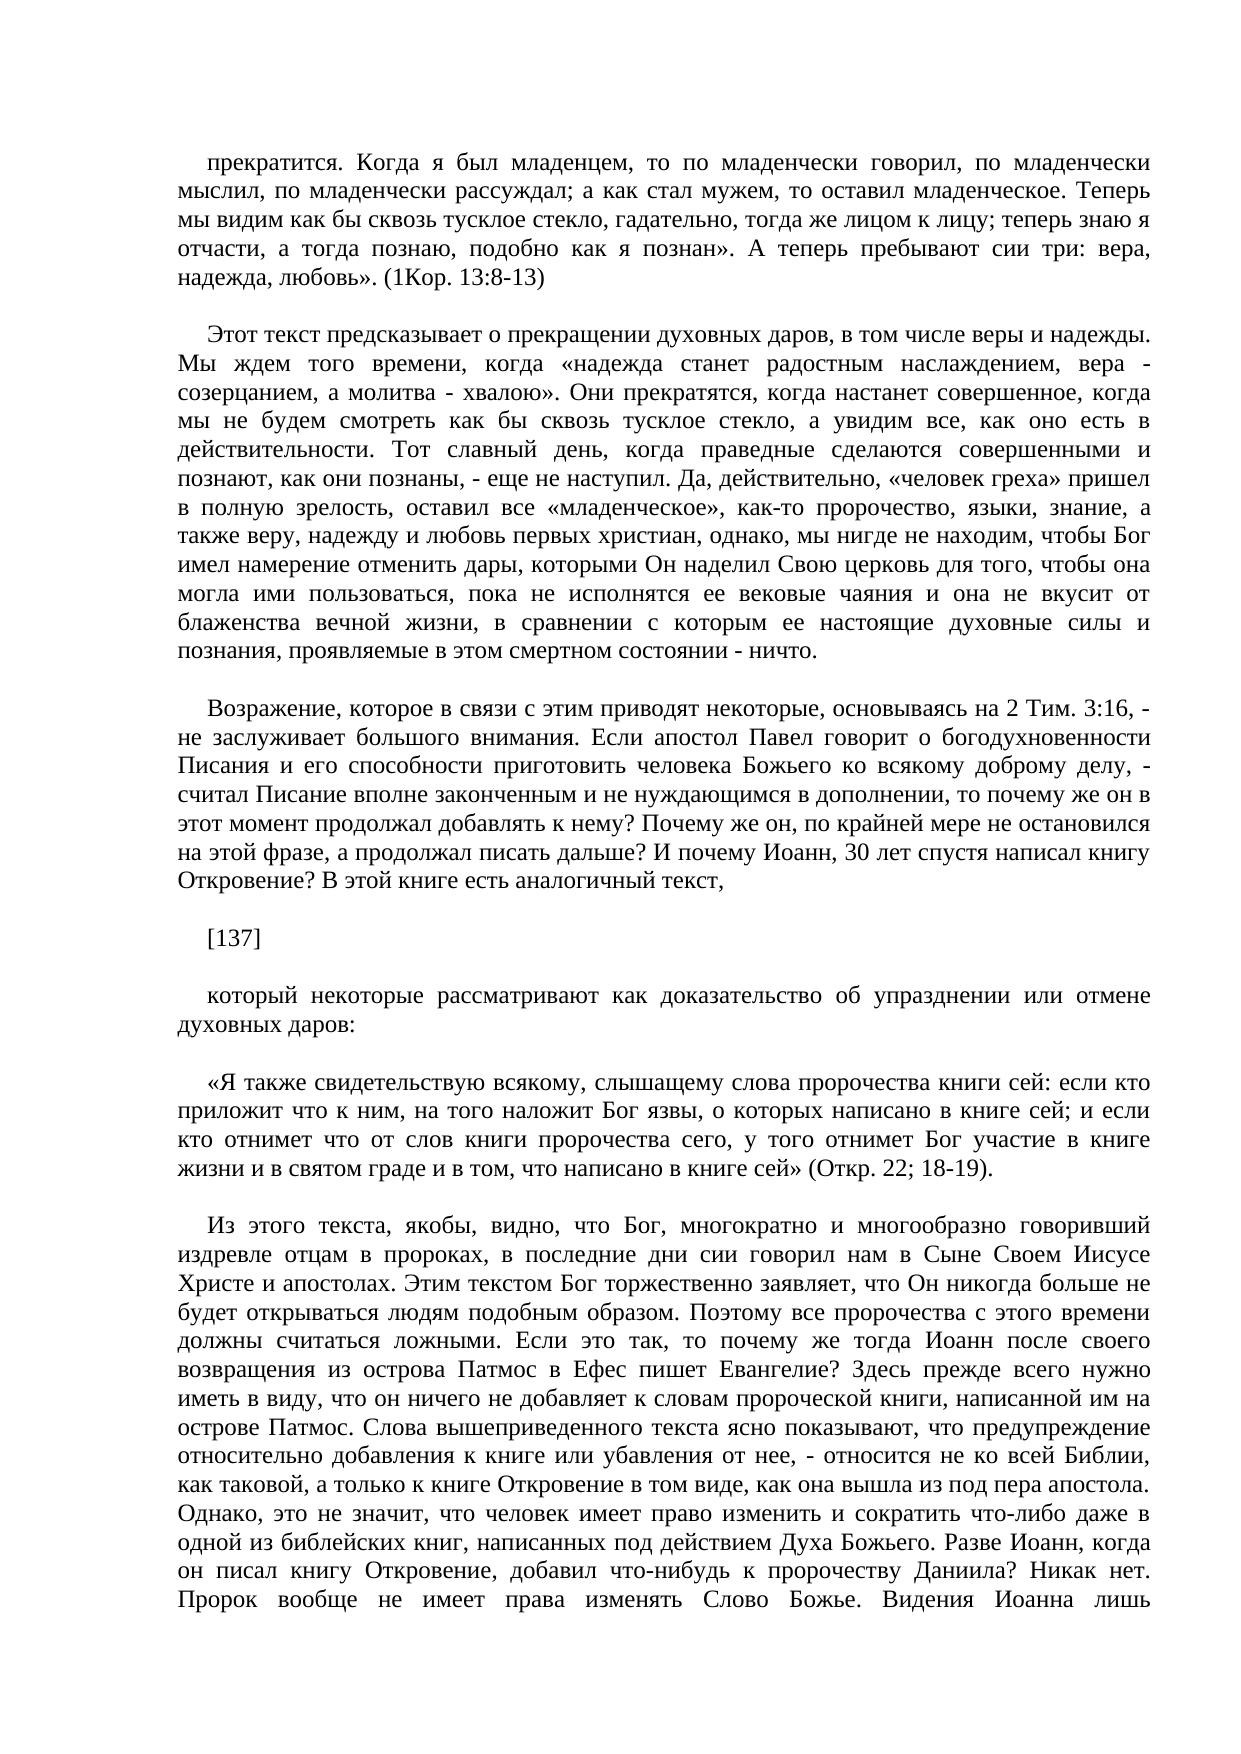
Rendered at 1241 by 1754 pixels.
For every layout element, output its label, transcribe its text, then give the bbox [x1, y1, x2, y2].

text который некоторые рассматривают как доказательство об упразднении или отмене духовных даров: [177, 981, 1152, 1038]
text прекратится. Когда я был младенцем, то по младенчески говорил, по младенчески мыслил, по младенчески рассуждал; а как стал мужем, то оставил младенческое. Теперь мы видим как бы сквозь тусклое стекло, гадательно, тогда же лицом к лицу; теперь знаю я отчасти, а тогда познаю, подобно как я познан». А теперь пребывают сии три: вера, надежда, любовь». (1Кор. 13:8-13) [177, 147, 1152, 291]
text Возражение, которое в связи с этим приводят некоторые, основываясь на 2 Тим. 3:16, - не заслуживает большого внимания. Если апостол Павел говорит о богодухновенности Писания и его способности приготовить человека Божьего ко всякому доброму делу, - считал Писание вполне законченным и не нуждающимся в дополнении, то почему же он в этот момент продолжал добавлять к нему? Почему же он, по крайней мере не остановился на этой фразе, а продолжал писать дальше? И почему Иоанн, 30 лет спустя написал книгу Откровение? В этой книге есть аналогичный текст, [177, 693, 1152, 894]
text Этот текст предсказывает о прекращении духовных даров, в том числе веры и надежды. Мы ждем того времени, когда «надежда станет радостным наслаждением, вера - созерцанием, а молитва - хвалою». Они прекратятся, когда настанет совершенное, когда мы не будем смотреть как бы сквозь тусклое стекло, а увидим все, как оно есть в действительности. Тот славный день, когда праведные сделаются совершенными и познают, как они познаны, - еще не наступил. Да, действительно, «человек греха» пришел в полную зрелость, оставил все «младенческое», как-то пророчество, языки, знание, а также веру, надежду и любовь первых христиан, однако, мы нигде не находим, чтобы Бог имел намерение отменить дары, которыми Он наделил Свою церковь для того, чтобы она могла ими пользоваться, пока не исполнятся ее вековые чаяния и она не вкусит от блаженства вечной жизни, в сравнении с которым ее настоящие духовные силы и познания, проявляемые в этом смертном состоянии - ничто. [177, 319, 1152, 664]
text [137] [177, 923, 1152, 952]
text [177, 1211, 1152, 1613]
text «Я также свидетельствую всякому, слышащему слова пророчества книги сей: если кто приложит что к ним, на того наложит Бог язвы, о которых написано в книге сей; и если кто отнимет что от слов книги пророчества сего, у того отнимет Бог участие в книге жизни и в святом граде и в том, что написано в книге сей» (Откр. 22; 18-19). [177, 1067, 1152, 1182]
